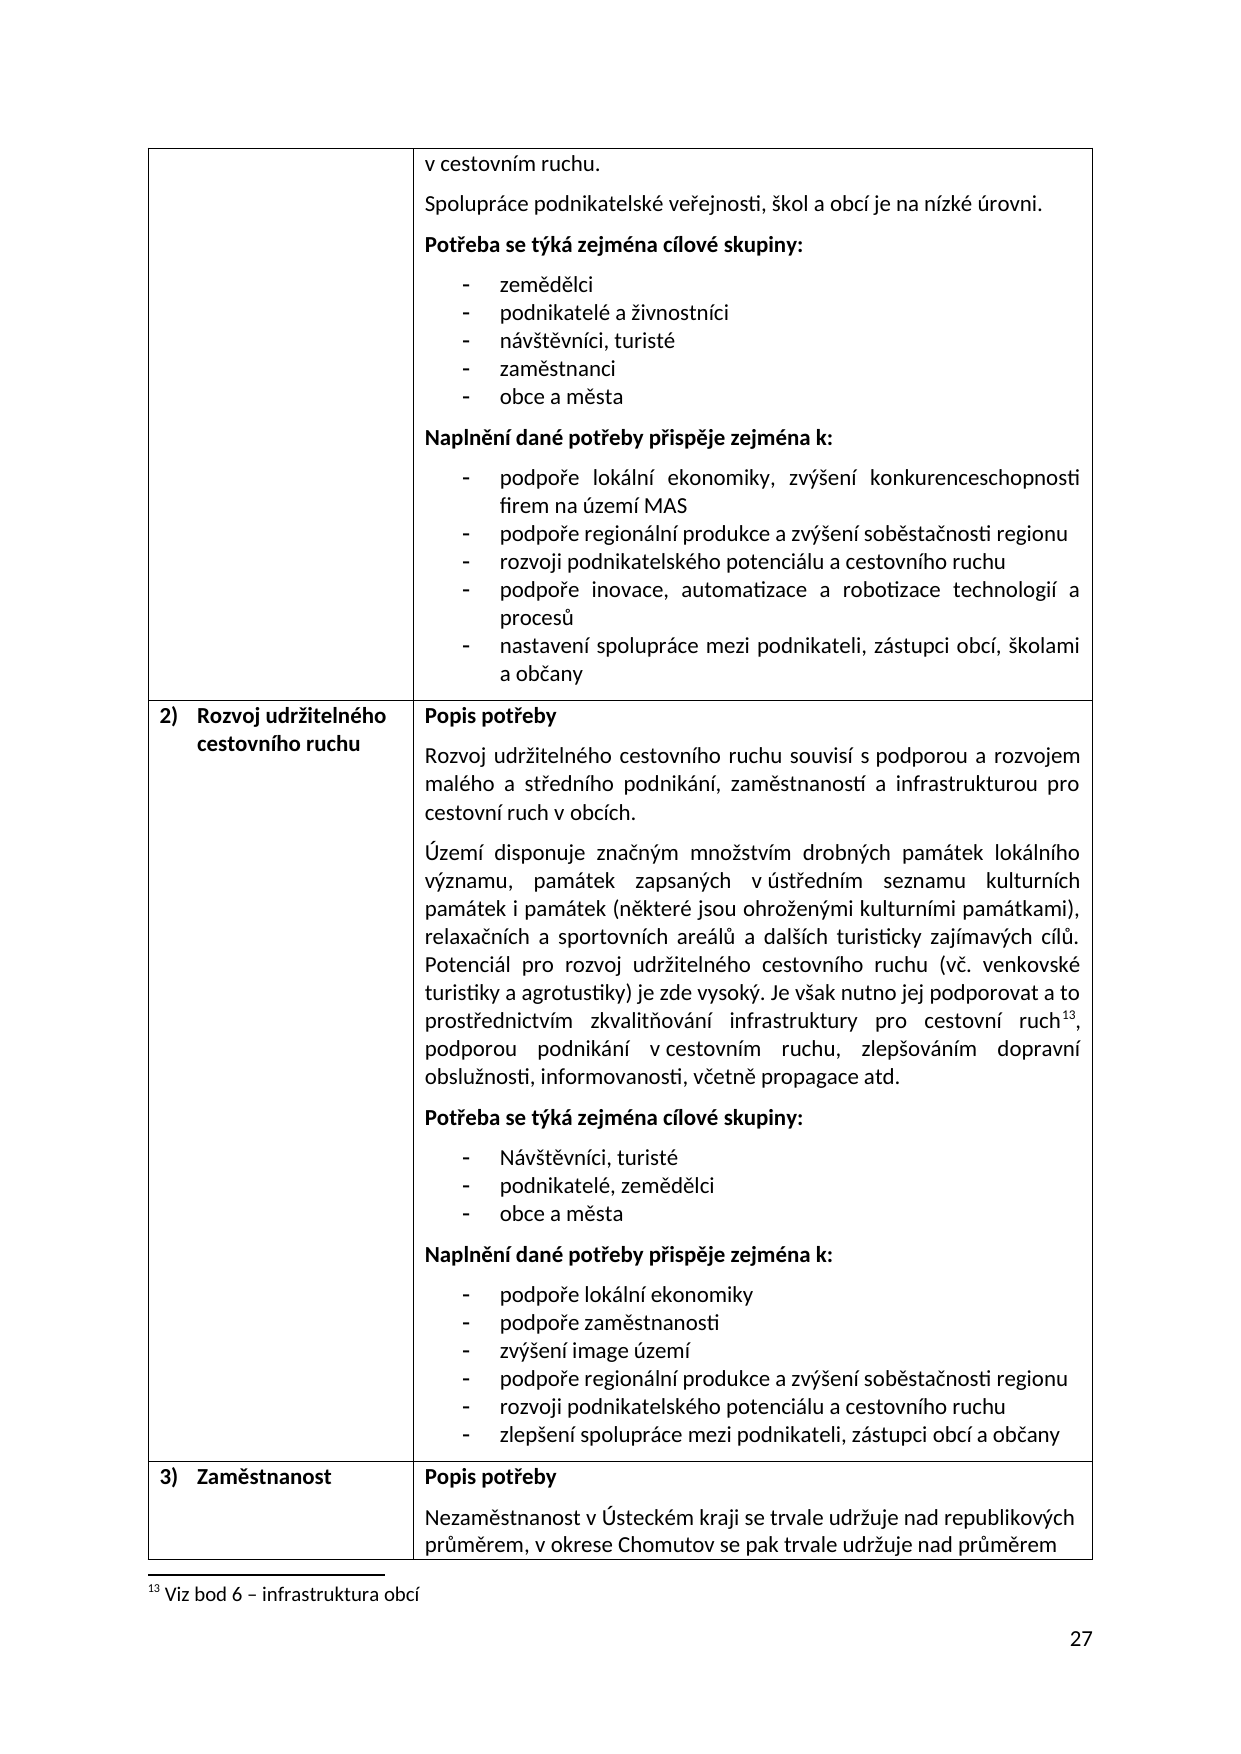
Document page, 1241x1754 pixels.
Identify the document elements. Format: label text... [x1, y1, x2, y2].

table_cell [414, 149, 1092, 700]
table_cell Zaměstnanost [149, 1462, 413, 1559]
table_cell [414, 1462, 1092, 1559]
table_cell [149, 149, 413, 700]
table_cell Rozvoj udržitelného cestovního ruchu [149, 701, 413, 1461]
table_cell Popis potřeby Rozvoj udržitelného cestovního ruchu souvisí s podporou a rozvojem malého a středního podnikání, zaměstnaností a infrastrukturou pro cestovní ruch v obcích. Území disponuje značným množstvím drobných památek lokálního významu, památek zapsaných v ústředním seznamu kulturních památek i památek (některé jsou ohroženými kulturními památkami), relaxačních a sportovních areálů a dalších turisticky zajímavých cílů. Potenciál pro rozvoj udržitelného cestovního ruchu (vč. venkovské turistiky a agrotustiky) je zde vysoký. Je však nutno jej podporovat a to prostřednictvím zkvalitňování infrastruktury pro cestovní ruch, podporou podnikání v cestovním ruchu, zlepšováním dopravní obslužnosti, informovanosti, včetně propagace atd. Potřeba se týká zejména cílové skupiny: Návštěvníci, turisté podnikatelé, zemědělci obce a města Naplnění dané potřeby přispěje zejména k: podpoře lokální ekonomiky podpoře zaměstnanosti zvýšení image území podpoře regionální produkce a zvýšení soběstačnosti regionu rozvoji podnikatelského potenciálu a cestovního ruchu zlepšení spolupráce mezi podnikateli, zástupci obcí a občany [414, 701, 1092, 1461]
